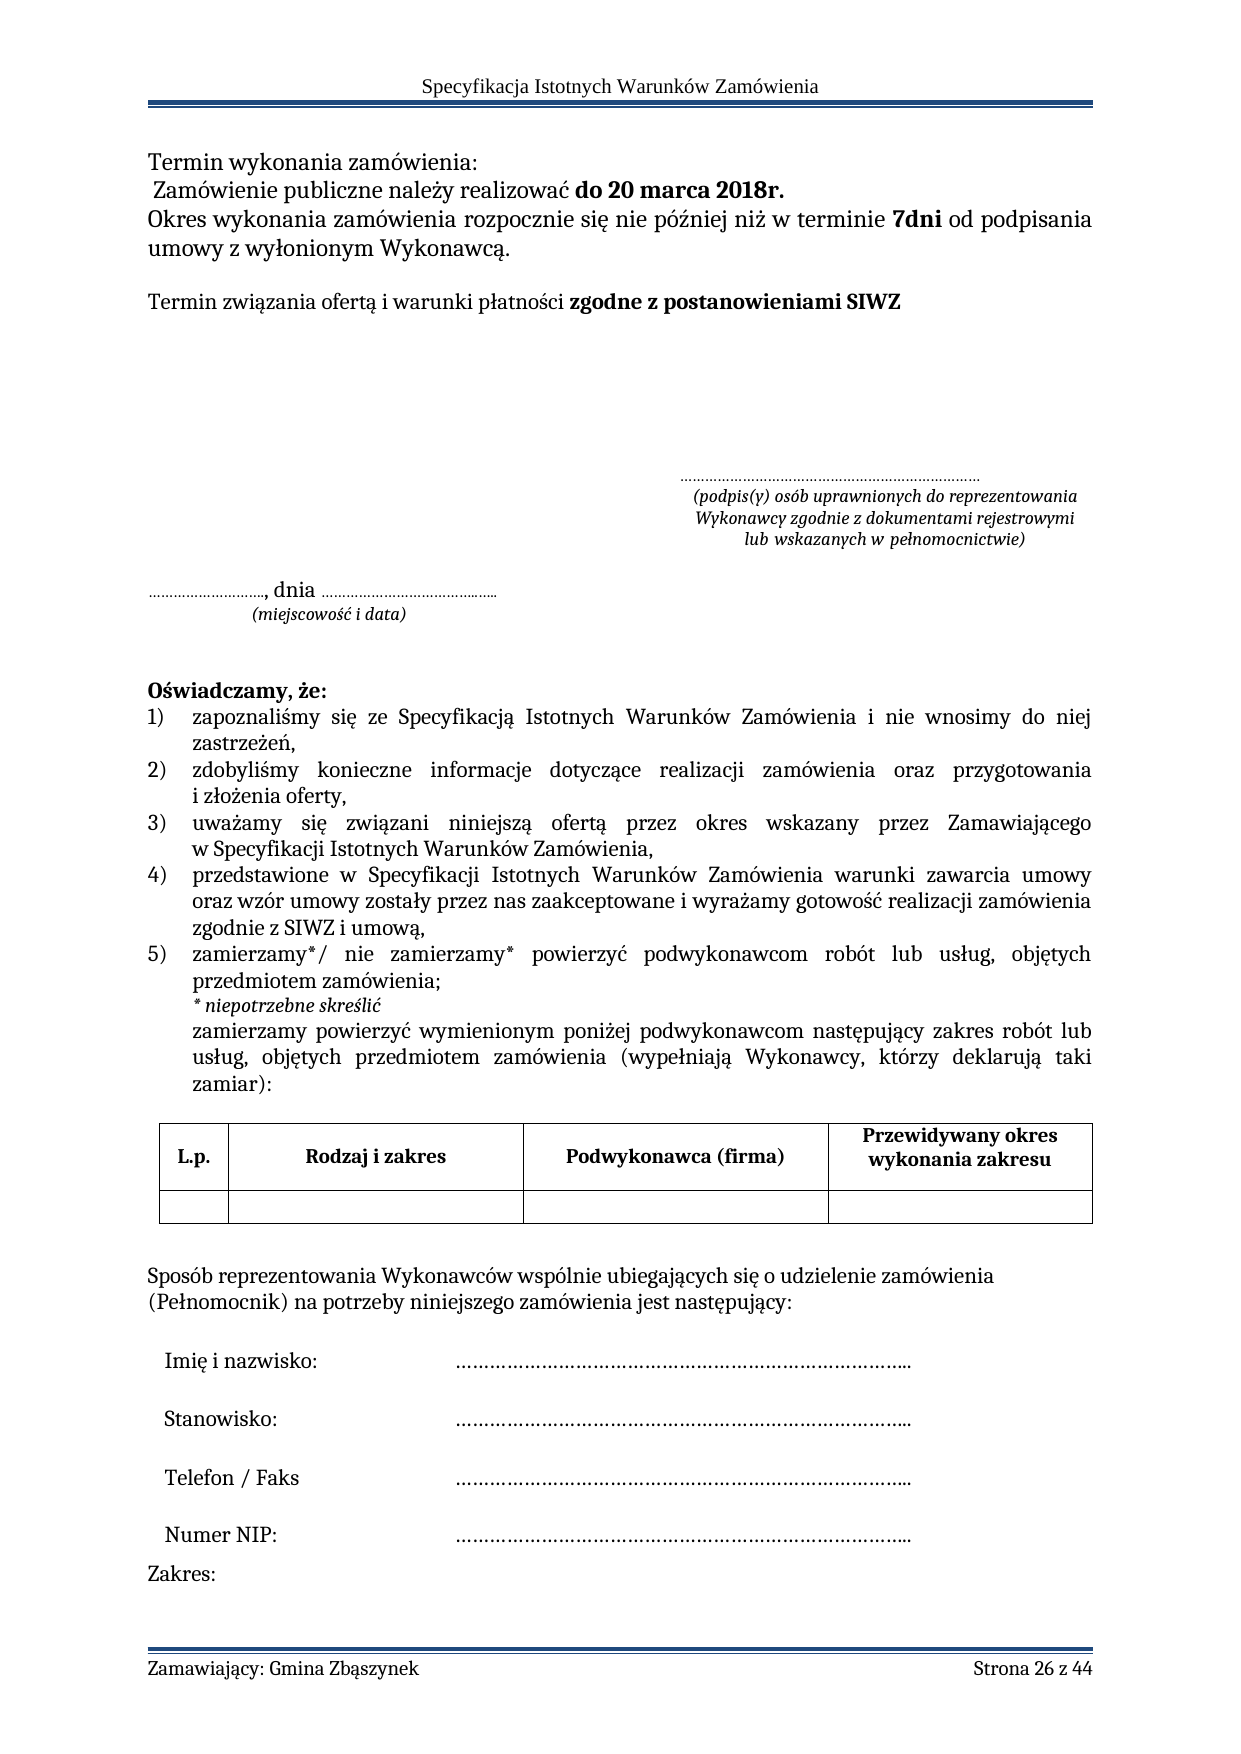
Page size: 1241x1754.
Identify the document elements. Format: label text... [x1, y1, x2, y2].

table_cell Numer NIP: [153, 1491, 443, 1548]
text Okres wykonania zamówienia rozpocznie się nie później niż w terminie 7dni od podpisania umowy z wyłonionym Wykonawcą. [148, 205, 1093, 263]
table_header Podwykonawca (firma) [524, 1124, 828, 1189]
list uważamy się związani niniejszą ofertą przez okres wskazany przez Zamawiającego w Specyfikacji Istotnych Warunków Zamówienia, [148, 809, 1093, 862]
text ………………………., dnia ………………………………..….. [148, 577, 1093, 603]
table_cell …………………………………………………………………….. [443, 1432, 1087, 1491]
table_header …………………………………………………………………….. [443, 1315, 1087, 1374]
text Zakres: [148, 1560, 1093, 1587]
list zdobyliśmy konieczne informacje dotyczące realizacji zamówienia oraz przygotowania i złożenia oferty, [148, 757, 1093, 809]
list zapoznaliśmy się ze Specyfikacją Istotnych Warunków Zamówienia i nie wnosimy do niej zastrzeżeń, [148, 704, 1093, 757]
text (miejscowość i data) [251, 603, 1093, 625]
table_header Imię i nazwisko: [153, 1315, 443, 1374]
table_header L.p. [160, 1124, 228, 1189]
text Zamówienie publiczne należy realizować do 20 marca 2018r. [148, 176, 1093, 205]
text (podpis(y) osób uprawnionych do reprezentowania Wykonawcy zgodnie z dokumentami rejestrowymi lub wskazanych w pełnomocnictwie) [679, 486, 1093, 551]
list zamierzamy*/ nie zamierzamy* powierzyć podwykonawcom robót lub usług, objętych przedmiotem zamówienia; [148, 941, 1093, 994]
text zamierzamy powierzyć wymienionym poniżej podwykonawcom następujący zakres robót lub usług, objętych przedmiotem zamówienia (wypełniają Wykonawcy, którzy deklarują taki zamiar): [192, 1018, 1093, 1097]
table_cell [524, 1191, 828, 1223]
table_cell [160, 1191, 228, 1223]
table_cell Telefon / Faks [153, 1432, 443, 1491]
table_header Rodzaj i zakres [229, 1124, 523, 1189]
text * niepotrzebne skreślić [192, 994, 1093, 1018]
text Oświadczamy, że: [148, 677, 1093, 704]
table_cell [229, 1191, 523, 1223]
table_cell Stanowisko: [153, 1374, 443, 1432]
table_cell …………………………………………………………………….. [443, 1374, 1087, 1432]
text Sposób reprezentowania Wykonawców wspólnie ubiegających się o udzielenie zamówienia (Pełnomocnik) na potrzeby niniejszego zamówienia jest następujący: [148, 1262, 1093, 1315]
text Termin związania ofertą i warunki płatności zgodne z postanowieniami SIWZ [148, 289, 1093, 315]
table_cell [829, 1191, 1092, 1223]
text Termin wykonania zamówienia: [148, 148, 1093, 176]
text ……………………………………………………………… [679, 467, 1093, 486]
table_cell …………………………………………………………………….. [443, 1491, 1087, 1548]
list przedstawione w Specyfikacji Istotnych Warunków Zamówienia warunki zawarcia umowy oraz wzór umowy zostały przez nas zaakceptowane i wyrażamy gotowość realizacji zamówienia zgodnie z SIWZ i umową, [148, 862, 1093, 941]
table_header Przewidywany okres wykonania zakresu [829, 1124, 1092, 1189]
